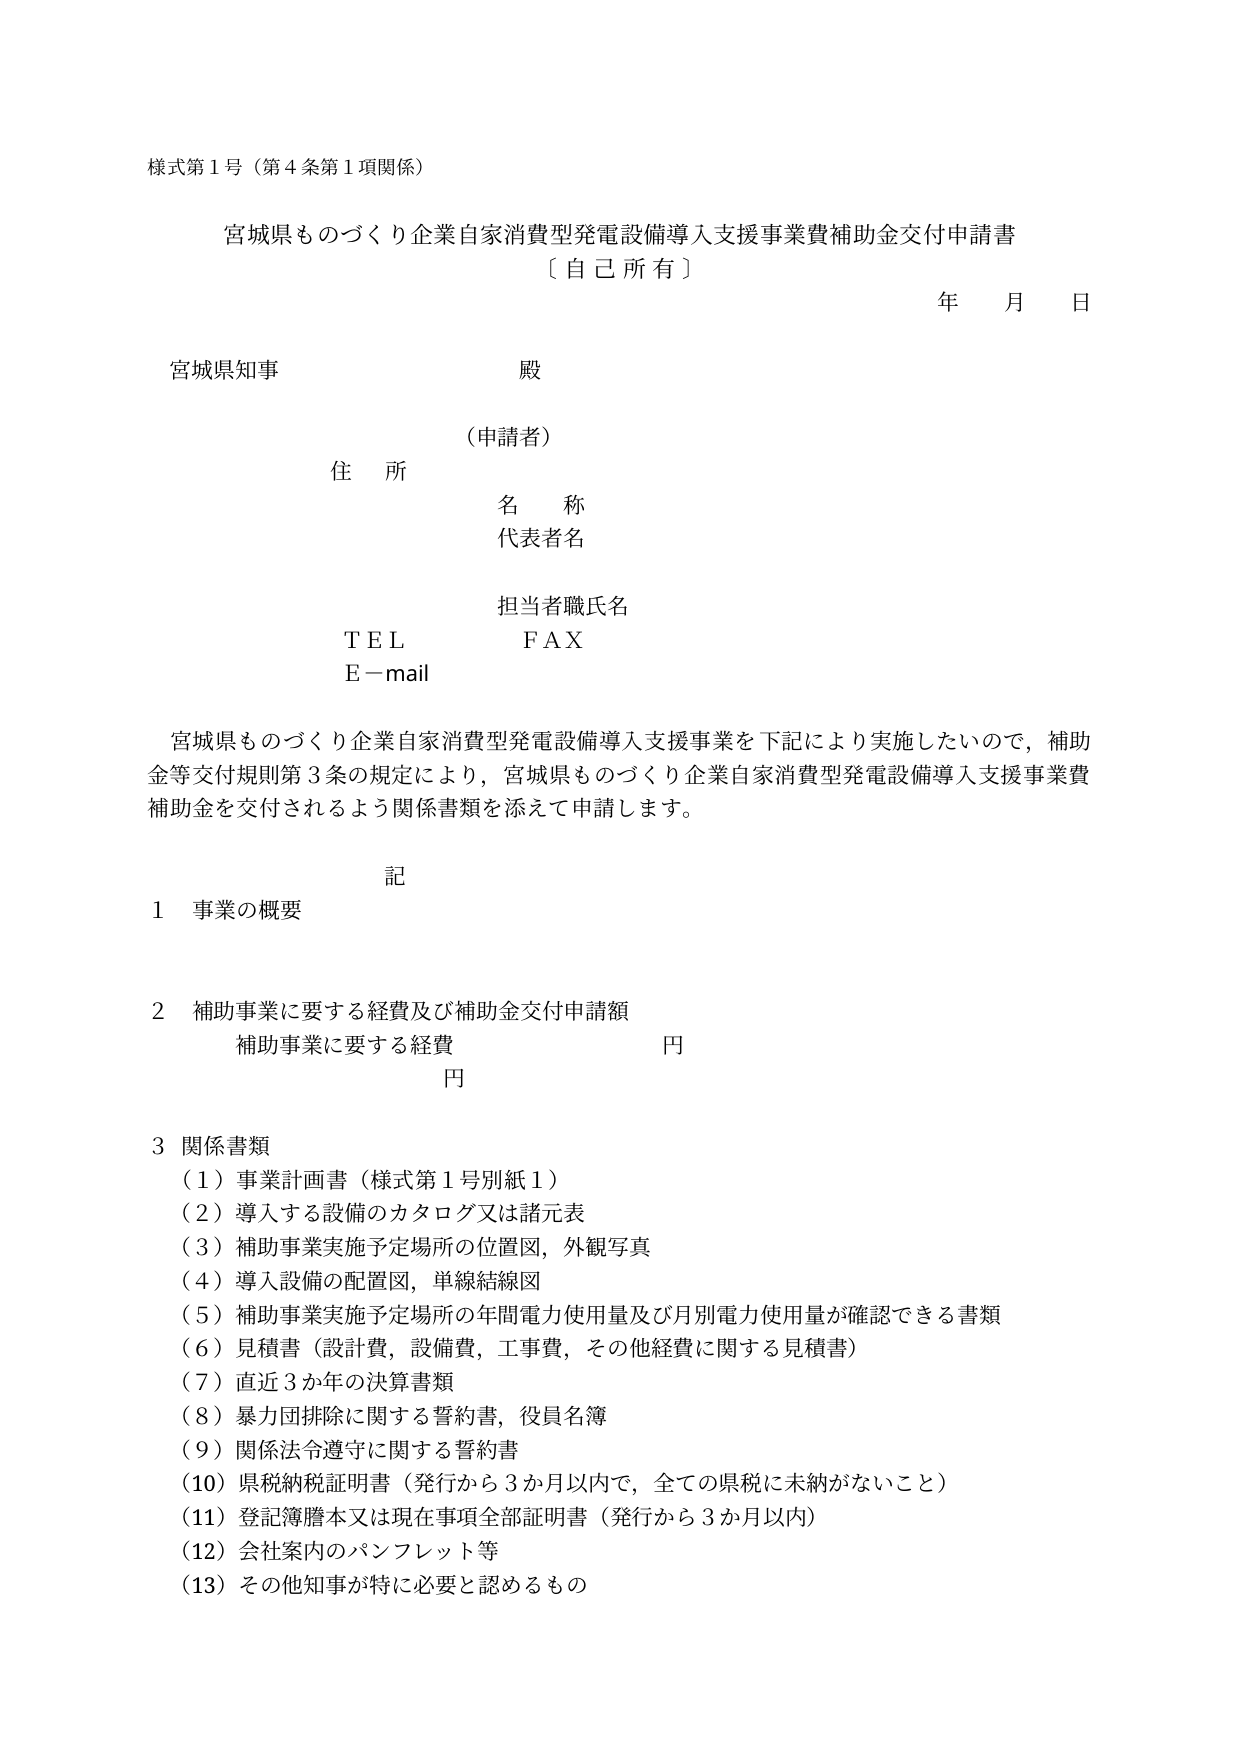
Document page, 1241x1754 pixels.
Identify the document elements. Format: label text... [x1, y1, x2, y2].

text Ｅ－mail [148, 656, 1092, 689]
text ３ 関係書類 [148, 1128, 1092, 1162]
text 代表者名 [498, 521, 1092, 554]
text （１）事業計画書（様式第１号別紙１） [148, 1162, 1092, 1196]
text （６）見積書（設計費，設備費，工事費，その他経費に関する見積書） [148, 1331, 1092, 1364]
text 宮城県ものづくり企業自家消費型発電設備導入支援事業費補助金交付申請書 [148, 217, 1092, 251]
text （９）関係法令遵守に関する誓約書 [148, 1432, 1092, 1466]
text 担当者職氏名 [148, 588, 1092, 622]
text （３）補助事業実施予定場所の位置図，外観写真 [148, 1229, 1092, 1263]
text 円 [148, 1061, 1092, 1094]
text 住 所 [148, 453, 1092, 487]
text （10）県税納税証明書（発行から３か月以内で，全ての県税に未納がないこと） [169, 1466, 1092, 1499]
text 様式第１号（第４条第１項関係） [148, 149, 1092, 183]
text （８）暴力団排除に関する誓約書，役員名簿 [148, 1398, 1092, 1432]
text ２ 補助事業に要する経費及び補助金交付申請額 [148, 993, 1092, 1027]
text （13）その他知事が特に必要と認めるもの [148, 1567, 1092, 1601]
text （７）直近３か年の決算書類 [148, 1364, 1092, 1398]
text 宮城県知事 殿 [148, 352, 1092, 386]
text 宮城県ものづくり企業自家消費型発電設備導入支援事業を下記により実施したいので，補助金等交付規則第３条の規定により，宮城県ものづくり企業自家消費型発電設備導入支援事業費補助金を交付されるよう関係書類を添えて申請します。 [148, 723, 1092, 824]
text （12）会社案内のパンフレット等 [148, 1533, 1092, 1567]
text （５）補助事業実施予定場所の年間電力使用量及び月別電力使用量が確認できる書類 [148, 1297, 1092, 1331]
text 名 称 [498, 487, 1092, 521]
text １ 事業の概要 [148, 892, 1092, 926]
text （11）登記簿謄本又は現在事項全部証明書（発行から３か月以内） [148, 1499, 1092, 1533]
text （４）導入設備の配置図，単線結線図 [148, 1263, 1092, 1297]
text 記 [148, 858, 1092, 892]
text 年 月 日 [148, 284, 1092, 318]
text 補助事業に要する経費 円 [148, 1027, 1092, 1061]
text （２）導入する設備のカタログ又は諸元表 [148, 1196, 1092, 1229]
text 〔 自 己 所 有 〕 [148, 251, 1092, 284]
text （申請者） [148, 419, 1092, 453]
text ＴＥＬ ＦＡＸ [148, 622, 1092, 656]
